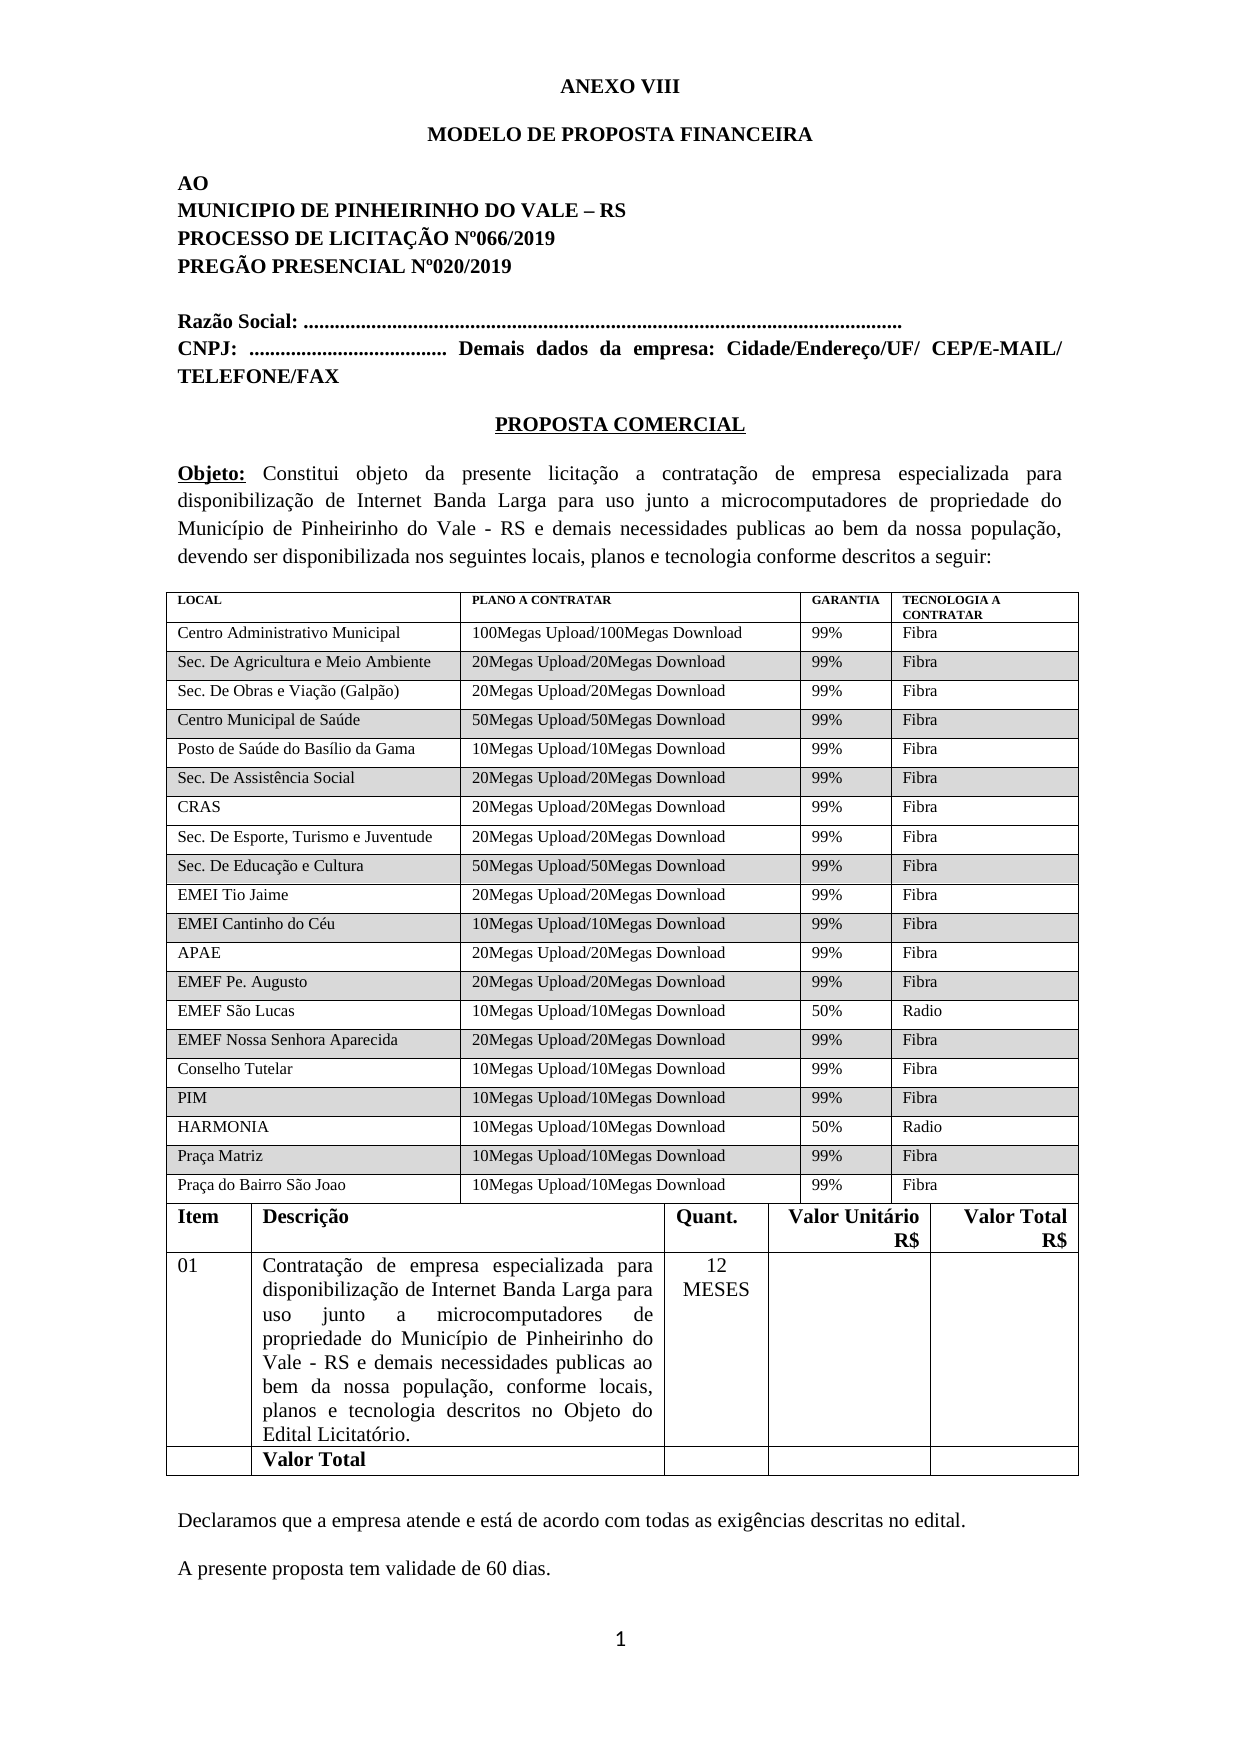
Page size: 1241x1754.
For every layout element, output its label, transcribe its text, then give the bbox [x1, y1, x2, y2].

table_cell [167, 1447, 251, 1475]
table_cell 99% [801, 1175, 891, 1203]
table_cell Fibra [892, 943, 1078, 971]
table_cell EMEF Pe. Augusto [167, 972, 460, 1000]
text MUNICIPIO DE PINHEIRINHO DO VALE – RS [177, 198, 1063, 222]
table_cell 99% [801, 797, 891, 825]
table_cell 99% [801, 972, 891, 1000]
table_cell Item [167, 1204, 251, 1252]
table_cell HARMONIA [167, 1117, 460, 1145]
text ANEXO VIII [177, 74, 1063, 98]
table_cell 99% [801, 710, 891, 738]
table_cell 10Megas Upload/10Megas Download [461, 1175, 800, 1203]
table_cell Sec. De Assistência Social [167, 768, 460, 796]
table_cell 50% [801, 1117, 891, 1145]
table_cell Posto de Saúde do Basílio da Gama [167, 739, 460, 767]
table_cell Valor Unitário R$ [769, 1204, 930, 1252]
table_cell Fibra [892, 739, 1078, 767]
table_cell 10Megas Upload/10Megas Download [461, 1001, 800, 1029]
table_cell 20Megas Upload/20Megas Download [461, 943, 800, 971]
table_cell Fibra [892, 885, 1078, 912]
table_cell 99% [801, 1088, 891, 1116]
table_cell CRAS [167, 797, 460, 825]
table_cell Radio [892, 1117, 1078, 1145]
table_cell 10Megas Upload/10Megas Download [461, 739, 800, 767]
table_cell 01 [167, 1253, 251, 1446]
text PROPOSTA COMERCIAL [177, 412, 1063, 436]
table_cell 50Megas Upload/50Megas Download [461, 710, 800, 738]
table_cell 20Megas Upload/20Megas Download [461, 972, 800, 1000]
table_cell 20Megas Upload/20Megas Download [461, 1030, 800, 1058]
table_cell [931, 1447, 1078, 1475]
table_cell [166, 1475, 1152, 1508]
table_cell Fibra [892, 652, 1078, 680]
table_cell Praça do Bairro São Joao [167, 1175, 460, 1203]
table_cell APAE [167, 943, 460, 971]
table_cell Fibra [892, 623, 1078, 651]
table_cell [665, 1447, 768, 1475]
table_cell PIM [167, 1088, 460, 1116]
table_cell [769, 1253, 930, 1446]
text Declaramos que a empresa atende e está de acordo com todas as exigências descritas no edital. [177, 1508, 1063, 1532]
table_cell Centro Municipal de Saúde [167, 710, 460, 738]
table_cell 10Megas Upload/10Megas Download [461, 1146, 800, 1174]
table_cell Sec. De Educação e Cultura [167, 855, 460, 883]
text CNPJ: ...................................... Demais dados da empresa: Cidade/Endereço/UF/ CEP/E-MAIL/ TELEFONE/FAX [177, 336, 1063, 388]
table_cell Sec. De Agricultura e Meio Ambiente [167, 652, 460, 680]
table_cell 99% [801, 623, 891, 651]
table_cell Fibra [892, 768, 1078, 796]
text PREGÃO PRESENCIAL Nº020/2019 [177, 253, 1063, 278]
table_cell EMEF São Lucas [167, 1001, 460, 1029]
table_header PLANO A CONTRATAR [461, 593, 800, 622]
table_cell Centro Administrativo Municipal [167, 623, 460, 651]
table_cell 50Megas Upload/50Megas Download [461, 855, 800, 883]
table_cell Descrição [252, 1204, 664, 1252]
table_cell 10Megas Upload/10Megas Download [461, 1088, 800, 1116]
table_cell Fibra [892, 914, 1078, 942]
table_cell 12 MESES [665, 1253, 768, 1446]
table_cell Fibra [892, 972, 1078, 1000]
table_cell Fibra [892, 710, 1078, 738]
table_cell Fibra [892, 1088, 1078, 1116]
table_cell EMEF Nossa Senhora Aparecida [167, 1030, 460, 1058]
table_cell 20Megas Upload/20Megas Download [461, 768, 800, 796]
table_cell EMEI Tio Jaime [167, 885, 460, 912]
table_cell [931, 1253, 1078, 1446]
table_cell 99% [801, 1059, 891, 1087]
table_cell Contratação de empresa especializada para disponibilização de Internet Banda Larga para uso junto a microcomputadores de propriedade do Município de Pinheirinho do Vale - RS e demais necessidades publicas ao bem da nossa população, conforme locais, planos e tecnologia descritos no Objeto do Edital Licitatório. [252, 1253, 664, 1446]
text A presente proposta tem validade de 60 dias. [177, 1556, 1063, 1580]
table_header TECNOLOGIA A CONTRATAR [892, 593, 1078, 622]
table_cell 99% [801, 1030, 891, 1058]
table_cell 20Megas Upload/20Megas Download [461, 826, 800, 854]
table_cell Radio [892, 1001, 1078, 1029]
table_cell 20Megas Upload/20Megas Download [461, 652, 800, 680]
text Razão Social: ................................................................................................................... [177, 309, 1063, 333]
table_cell Fibra [892, 797, 1078, 825]
table_cell EMEI Cantinho do Céu [167, 914, 460, 942]
table_cell Fibra [892, 1146, 1078, 1174]
table_cell Conselho Tutelar [167, 1059, 460, 1087]
text AO [177, 171, 1063, 195]
table_cell 99% [801, 681, 891, 709]
table_header GARANTIA [801, 593, 891, 622]
table_cell 99% [801, 855, 891, 883]
table_cell 99% [801, 885, 891, 912]
table_cell Valor Total [252, 1447, 664, 1475]
table_cell Valor Total R$ [931, 1204, 1078, 1252]
text MODELO DE PROPOSTA FINANCEIRA [177, 122, 1063, 146]
text PROCESSO DE LICITAÇÃO Nº066/2019 [177, 226, 1063, 250]
table_cell Fibra [892, 855, 1078, 883]
table_cell Fibra [892, 826, 1078, 854]
table_cell 99% [801, 739, 891, 767]
table_cell 99% [801, 768, 891, 796]
table_header LOCAL [167, 593, 460, 622]
table_cell Praça Matriz [167, 1146, 460, 1174]
table_cell 20Megas Upload/20Megas Download [461, 885, 800, 912]
table_cell 100Megas Upload/100Megas Download [461, 623, 800, 651]
table_cell 99% [801, 943, 891, 971]
table_cell Quant. [665, 1204, 768, 1252]
table_cell Fibra [892, 681, 1078, 709]
table_cell Fibra [892, 1030, 1078, 1058]
table_cell 10Megas Upload/10Megas Download [461, 914, 800, 942]
table_cell 10Megas Upload/10Megas Download [461, 1059, 800, 1087]
table_cell 99% [801, 826, 891, 854]
table_cell 50% [801, 1001, 891, 1029]
table_cell 20Megas Upload/20Megas Download [461, 797, 800, 825]
table_cell Sec. De Esporte, Turismo e Juventude [167, 826, 460, 854]
table_cell [769, 1447, 930, 1475]
table_cell 20Megas Upload/20Megas Download [461, 681, 800, 709]
table_cell 10Megas Upload/10Megas Download [461, 1117, 800, 1145]
table_cell Fibra [892, 1175, 1078, 1203]
text Objeto: Constitui objeto da presente licitação a contratação de empresa especializada para disponibilização de Internet Banda Larga para uso junto a microcomputadores de propriedade do Município de Pinheirinho do Vale - RS e demais necessidades publicas ao bem da nossa população, devendo ser disponibilizada nos seguintes locais, planos e tecnologia conforme descritos a seguir: [177, 461, 1063, 568]
table_cell Sec. De Obras e Viação (Galpão) [167, 681, 460, 709]
table_cell 99% [801, 652, 891, 680]
table_cell 99% [801, 914, 891, 942]
table_cell Fibra [892, 1059, 1078, 1087]
table_cell 99% [801, 1146, 891, 1174]
